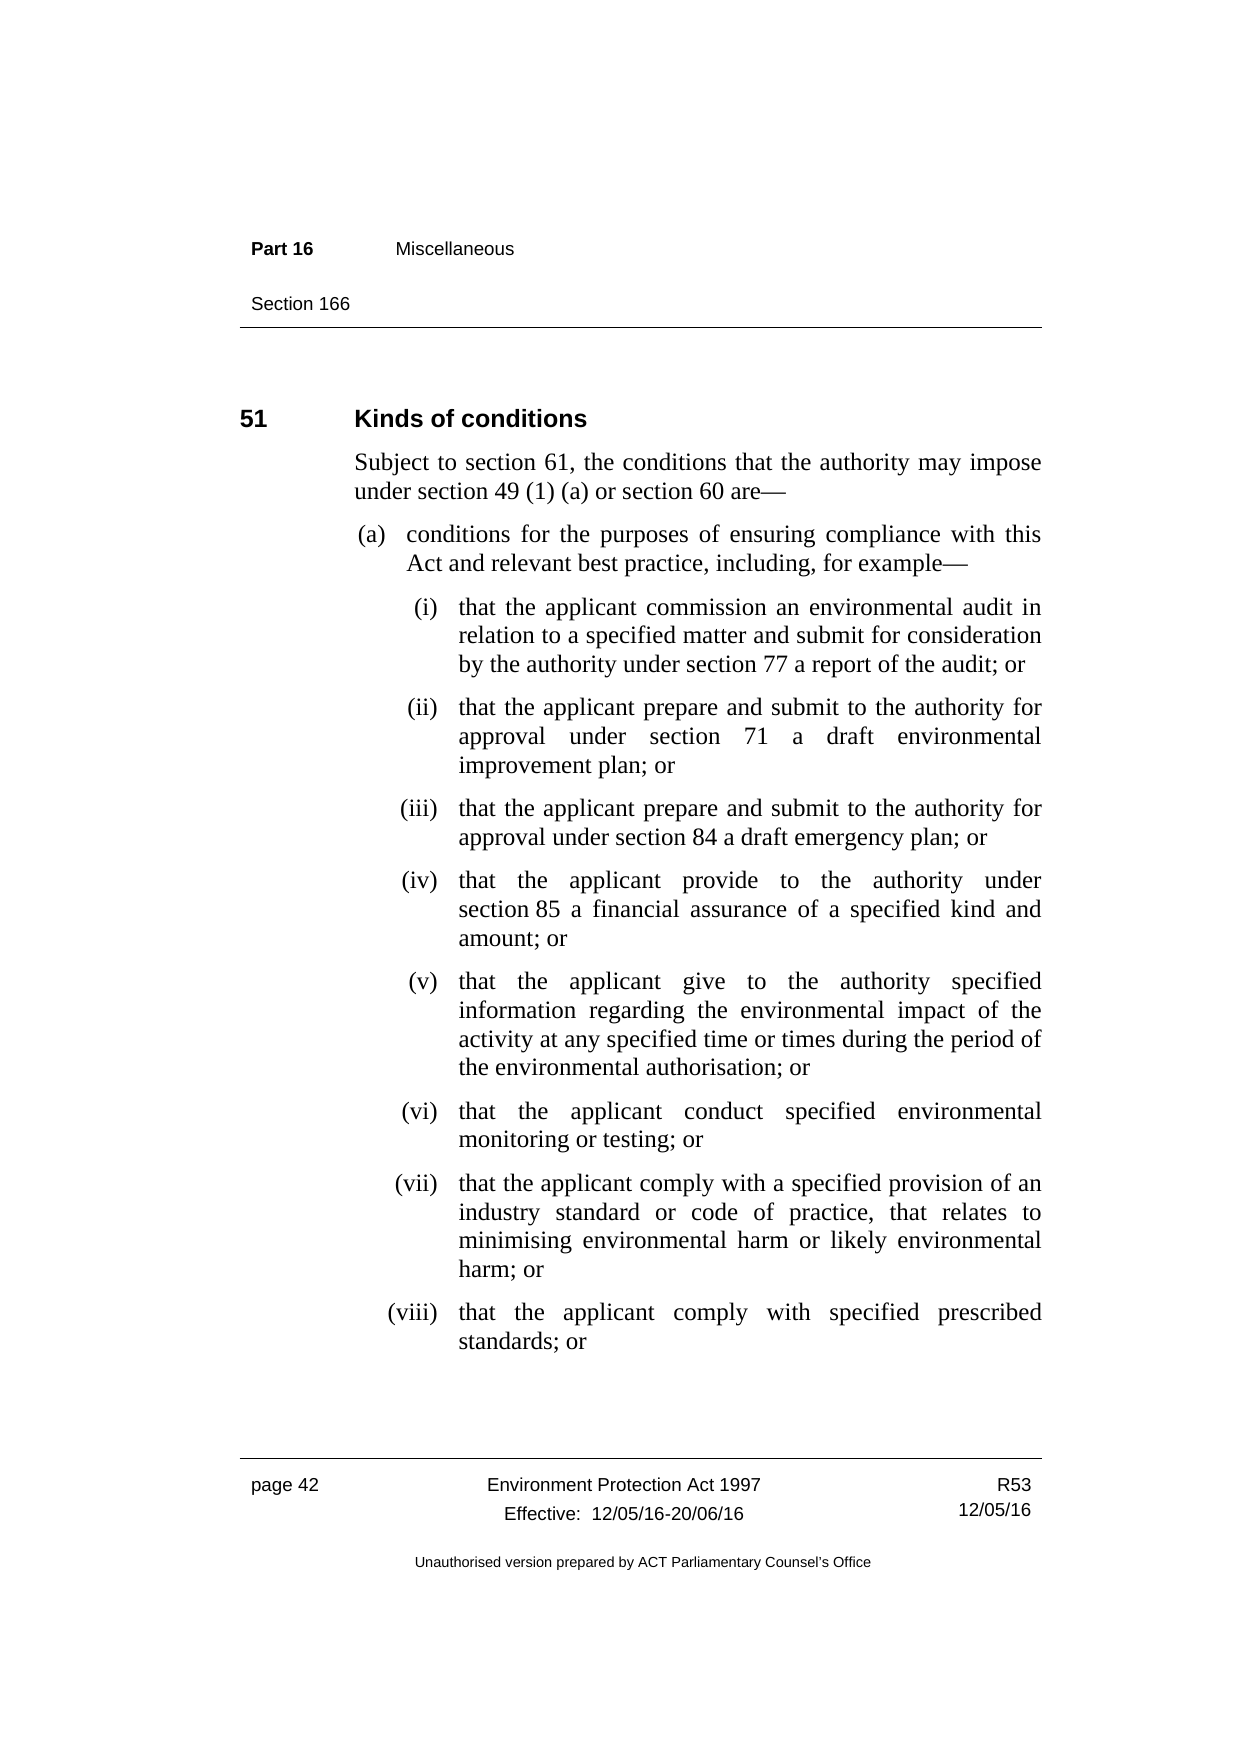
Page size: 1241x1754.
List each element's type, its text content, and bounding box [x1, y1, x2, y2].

text (iv) that the applicant provide to the authority under section 85 a financial assurance of a specified kind and amount; or [239, 865, 1042, 952]
text (i) that the applicant commission an environmental audit in relation to a specified matter and submit for consideration by the authority under section 77 a report of the audit; or [239, 592, 1042, 678]
text Subject to section 61, the conditions that the authority may impose under section 49 (1) (a) or section 60 are— [354, 447, 1042, 505]
text (ii) that the applicant prepare and submit to the authority for approval under section 71 a draft environmental improvement plan; or [239, 692, 1042, 779]
text 51 Kinds of conditions [239, 404, 1042, 433]
text (a) conditions for the purposes of ensuring compliance with this Act and relevant best practice, including, for example— [239, 519, 1042, 577]
text (v) that the applicant give to the authority specified information regarding the environmental impact of the activity at any specified time or times during the period of the environmental authorisation; or [239, 966, 1042, 1081]
text (vi) that the applicant conduct specified environmental monitoring or testing; or [239, 1096, 1042, 1153]
text (iii) that the applicant prepare and submit to the authority for approval under section 84 a draft emergency plan; or [239, 793, 1042, 851]
text (viii) that the applicant comply with specified prescribed standards; or [239, 1297, 1042, 1355]
text (vii) that the applicant comply with a specified provision of an industry standard or code of practice, that relates to minimising environmental harm or likely environmental harm; or [239, 1168, 1042, 1283]
